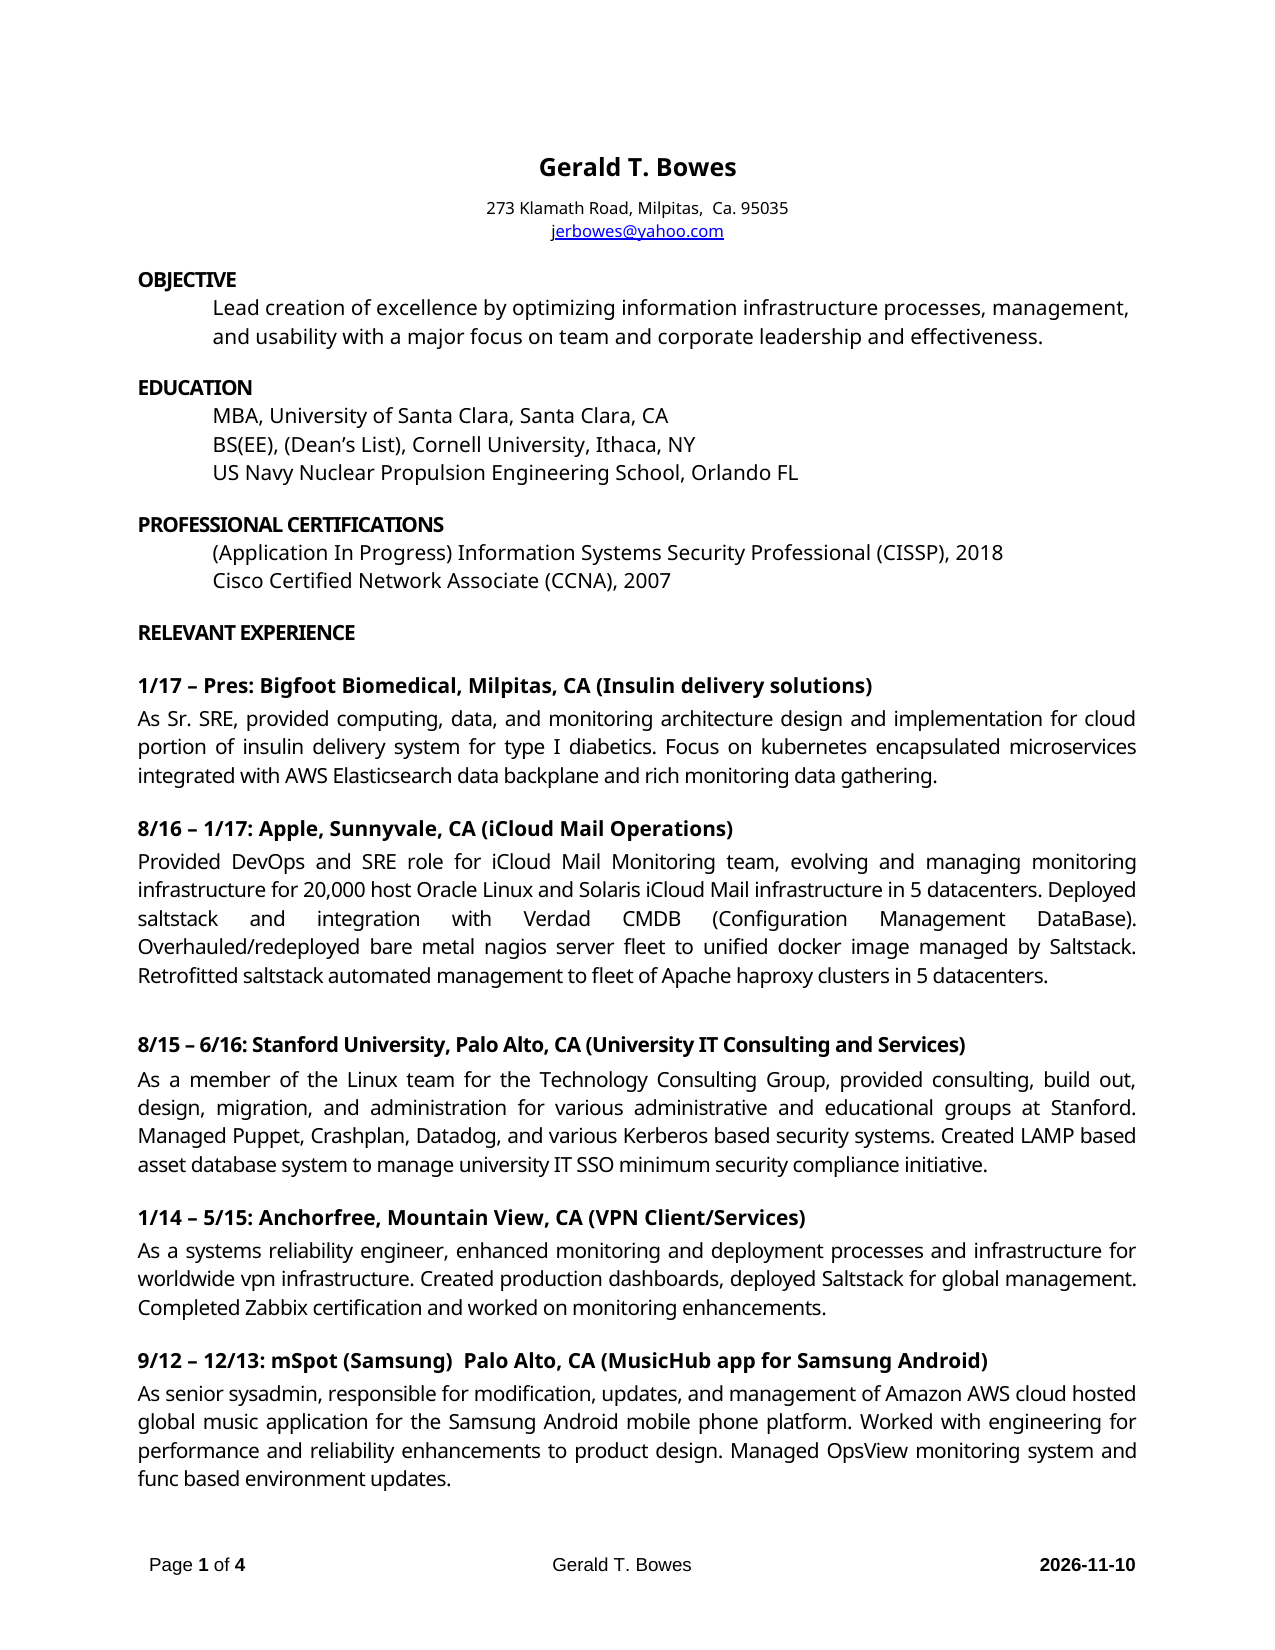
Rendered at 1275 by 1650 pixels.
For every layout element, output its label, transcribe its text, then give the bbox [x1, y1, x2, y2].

title EDUCATION [137, 373, 1138, 402]
text BS(EE), (Dean’s List), Cornell University, Ithaca, NY [212, 430, 1138, 458]
text Cisco Certified Network Associate (CCNA), 2007 [212, 567, 1138, 595]
title PROFESSIONAL CERTIFICATIONS [137, 510, 1138, 538]
text 9/12 – 12/13: mSpot (Samsung) Palo Alto, CA (MusicHub app for Samsung Android) [137, 1346, 1136, 1375]
text MBA, University of Santa Clara, Santa Clara, CA [212, 402, 1138, 430]
text As a member of the Linux team for the Technology Consulting Group, provided consulting, build out, design, migration, and administration for various administrative and educational groups at Stanford. Managed Puppet, Crashplan, Datadog, and various Kerberos based security systems. Created LAMP based asset database system to manage university IT SSO minimum security compliance initiative. [137, 1065, 1138, 1178]
text 273 Klamath Road, Milpitas, Ca. 95035 [137, 197, 1138, 219]
text (Application In Progress) Information Systems Security Professional (CISSP), 2018 [212, 538, 1138, 567]
text Provided DevOps and SRE role for iCloud Mail Monitoring team, evolving and managing monitoring infrastructure for 20,000 host Oracle Linux and Solaris iCloud Mail infrastructure in 5 datacenters. Deployed saltstack and integration with Verdad CMDB (Configuration Management DataBase). Overhauled/redeployed bare metal nagios server fleet to unified docker image managed by Saltstack. Retrofitted saltstack automated management to fleet of Apache haproxy clusters in 5 datacenters. [137, 847, 1138, 989]
text As Sr. SRE, provided computing, data, and monitoring architecture design and implementation for cloud portion of insulin delivery system for type I diabetics. Focus on kubernetes encapsulated microservices integrated with AWS Elasticsearch data backplane and rich monitoring data gathering. [137, 704, 1138, 789]
text As senior sysadmin, responsible for modification, updates, and management of Amazon AWS cloud hosted global music application for the Samsung Android mobile phone platform. Worked with engineering for performance and reliability enhancements to product design. Managed OpsView monitoring system and func based environment updates. [137, 1379, 1138, 1493]
text 8/15 – 6/16: Stanford University, Palo Alto, CA (University IT Consulting and Services) [137, 1030, 1138, 1058]
text US Navy Nuclear Propulsion Engineering School, Orlando FL [212, 458, 1138, 487]
text 1/14 – 5/15: Anchorfree, Mountain View, CA (VPN Client/Services) [137, 1203, 1136, 1232]
title OBJECTIVE [137, 265, 1138, 293]
text Gerald T. Bowes [137, 150, 1138, 184]
title RELEVANT EXPERIENCE [137, 618, 1138, 646]
text As a systems reliability engineer, enhanced monitoring and deployment processes and infrastructure for worldwide vpn infrastructure. Created production dashboards, deployed Saltstack for global management. Completed Zabbix certification and worked on monitoring enhancements. [137, 1236, 1138, 1321]
text 8/16 – 1/17: Apple, Sunnyvale, CA (iCloud Mail Operations) [137, 814, 1136, 843]
text Lead creation of excellence by optimizing information infrastructure processes, management, and usability with a major focus on team and corporate leadership and effectiveness. [212, 293, 1138, 350]
text 1/17 – Pres: Bigfoot Biomedical, Milpitas, CA (Insulin delivery solutions) [137, 671, 1136, 700]
text jerbowes@yahoo.com [137, 219, 1138, 242]
